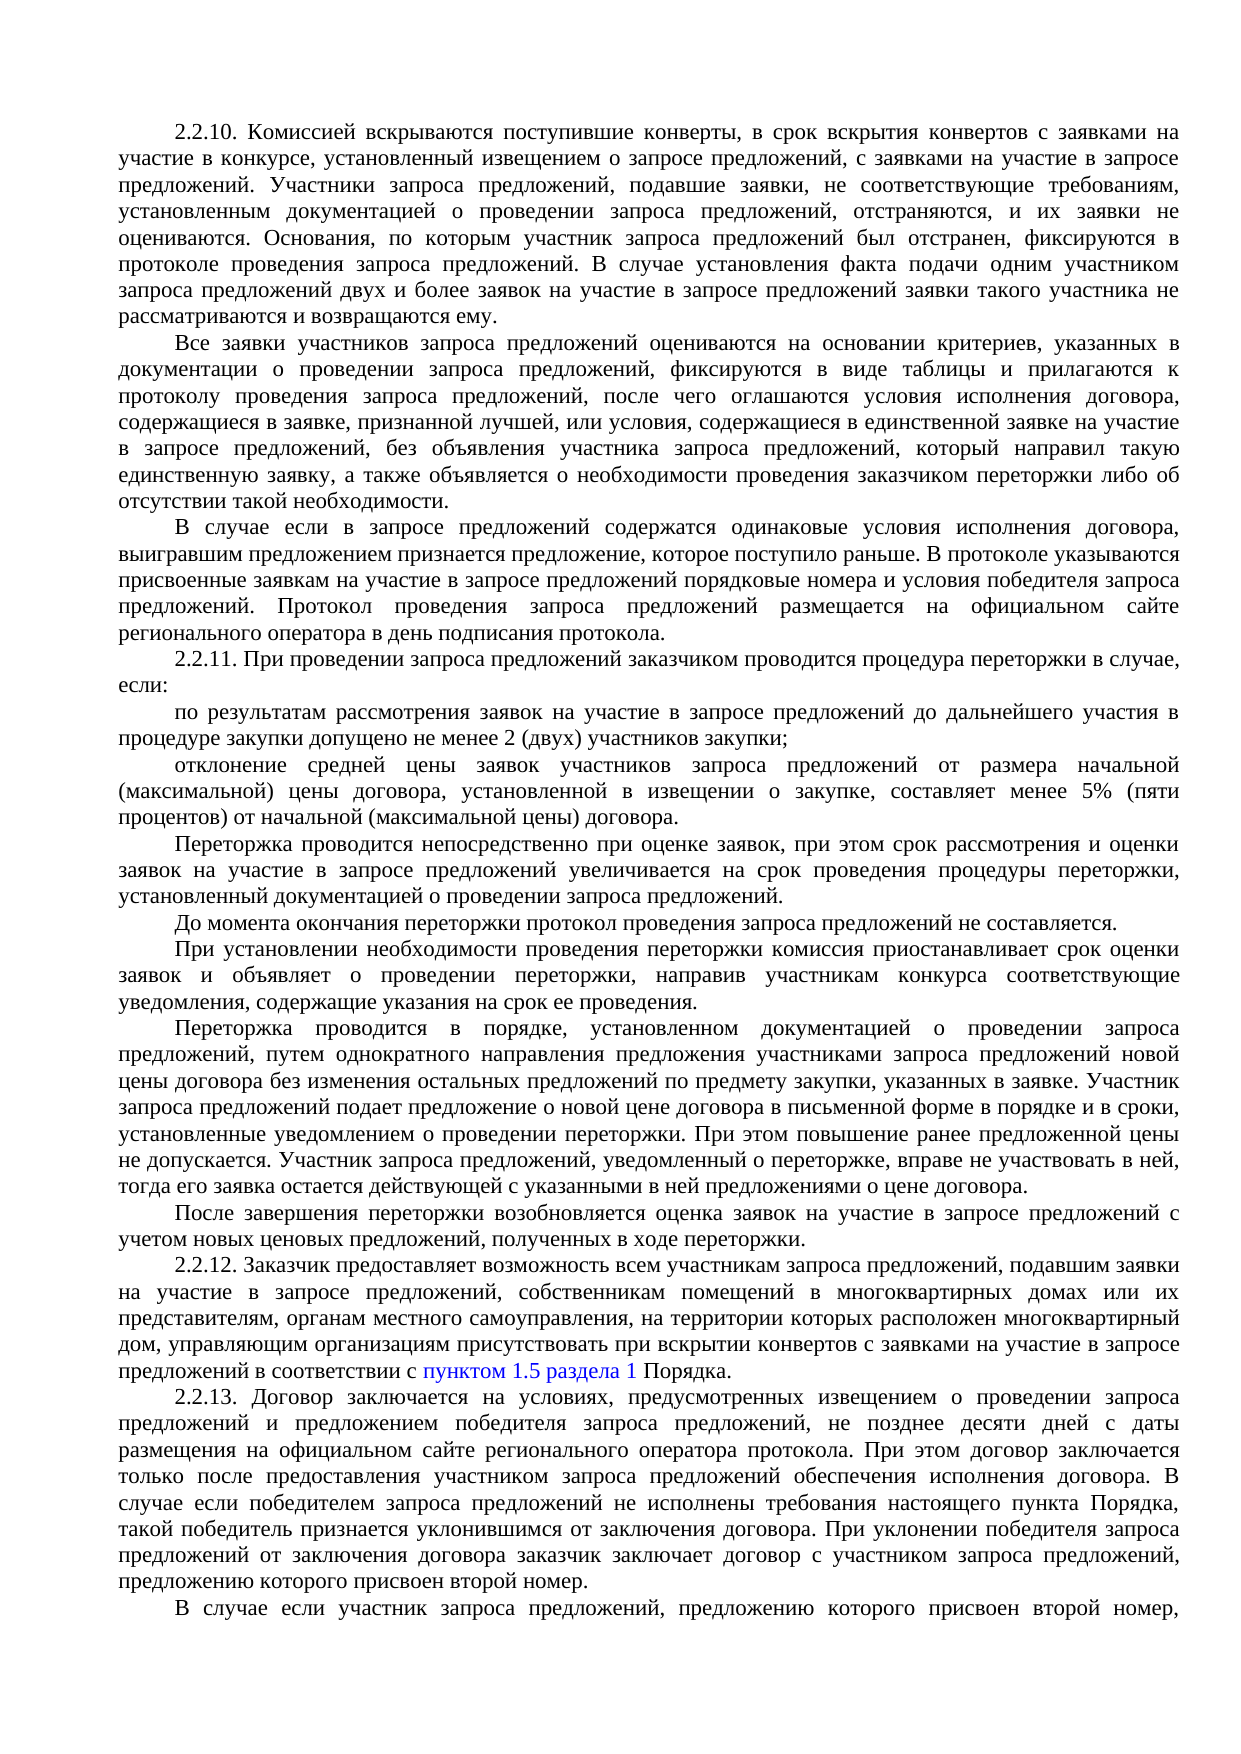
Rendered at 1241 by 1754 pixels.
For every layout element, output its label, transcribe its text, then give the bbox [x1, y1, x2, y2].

text До момента окончания переторжки протокол проведения запроса предложений не составляется. [118, 909, 1181, 935]
text 2.2.11. При проведении запроса предложений заказчиком проводится процедура переторжки в случае, если: [118, 645, 1181, 698]
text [118, 1594, 1181, 1620]
text Все заявки участников запроса предложений оцениваются на основании критериев, указанных в документации о проведении запроса предложений, фиксируются в виде таблицы и прилагаются к протоколу проведения запроса предложений, после чего оглашаются условия исполнения договора, содержащиеся в заявке, признанной лучшей, или условия, содержащиеся в единственной заявке на участие в запросе предложений, без объявления участника запроса предложений, который направил такую единственную заявку, а также объявляется о необходимости проведения заказчиком переторжки либо об отсутствии такой необходимости. [118, 329, 1181, 513]
text отклонение средней цены заявок участников запроса предложений от размера начальной (максимальной) цены договора, установленной в извещении о закупке, составляет менее 5% (пяти процентов) от начальной (максимальной цены) договора. [118, 751, 1181, 830]
text В случае если в запросе предложений содержатся одинаковые условия исполнения договора, выигравшим предложением признается предложение, которое поступило раньше. В протоколе указываются присвоенные заявкам на участие в запросе предложений порядковые номера и условия победителя запроса предложений. Протокол проведения запроса предложений размещается на официальном сайте регионального оператора в день подписания протокола. [118, 513, 1181, 645]
text по результатам рассмотрения заявок на участие в запросе предложений до дальнейшего участия в процедуре закупки допущено не менее 2 (двух) участников закупки; [118, 698, 1181, 751]
text При установлении необходимости проведения переторжки комиссия приостанавливает срок оценки заявок и объявляет о проведении переторжки, направив участникам конкурса соответствующие уведомления, содержащие указания на срок ее проведения. [118, 935, 1181, 1014]
text 2.2.12. Заказчик предоставляет возможность всем участникам запроса предложений, подавшим заявки на участие в запросе предложений, собственникам помещений в многоквартирных домах или их представителям, органам местного самоуправления, на территории которых расположен многоквартирный дом, управляющим организациям присутствовать при вскрытии конвертов с заявками на участие в запросе предложений в соответствии с пунктом 1.5 раздела 1 Порядка. [118, 1251, 1181, 1383]
text Переторжка проводится в порядке, установленном документацией о проведении запроса предложений, путем однократного направления предложения участниками запроса предложений новой цены договора без изменения остальных предложений по предмету закупки, указанных в заявке. Участник запроса предложений подает предложение о новой цене договора в письменной форме в порядке и в сроки, установленные уведомлением о проведении переторжки. При этом повышение ранее предложенной цены не допускается. Участник запроса предложений, уведомленный о переторжке, вправе не участвовать в ней, тогда его заявка остается действующей с указанными в ней предложениями о цене договора. [118, 1014, 1181, 1199]
text 2.2.13. Договор заключается на условиях, предусмотренных извещением о проведении запроса предложений и предложением победителя запроса предложений, не позднее десяти дней с даты размещения на официальном сайте регионального оператора протокола. При этом договор заключается только после предоставления участником запроса предложений обеспечения исполнения договора. В случае если победителем запроса предложений не исполнены требования настоящего пункта Порядка, такой победитель признается уклонившимся от заключения договора. При уклонении победителя запроса предложений от заключения договора заказчик заключает договор с участником запроса предложений, предложению которого присвоен второй номер. [118, 1383, 1181, 1594]
text 2.2.10. Комиссией вскрываются поступившие конверты, в срок вскрытия конвертов с заявками на участие в конкурсе, установленный извещением о запросе предложений, с заявками на участие в запросе предложений. Участники запроса предложений, подавшие заявки, не соответствующие требованиям, установленным документацией о проведении запроса предложений, отстраняются, и их заявки не оцениваются. Основания, по которым участник запроса предложений был отстранен, фиксируются в протоколе проведения запроса предложений. В случае установления факта подачи одним участником запроса предложений двух и более заявок на участие в запросе предложений заявки такого участника не рассматриваются и возвращаются ему. [118, 118, 1181, 329]
text После завершения переторжки возобновляется оценка заявок на участие в запросе предложений с учетом новых ценовых предложений, полученных в ходе переторжки. [118, 1199, 1181, 1251]
text Переторжка проводится непосредственно при оценке заявок, при этом срок рассмотрения и оценки заявок на участие в запросе предложений увеличивается на срок проведения процедуры переторжки, установленный документацией о проведении запроса предложений. [118, 830, 1181, 909]
